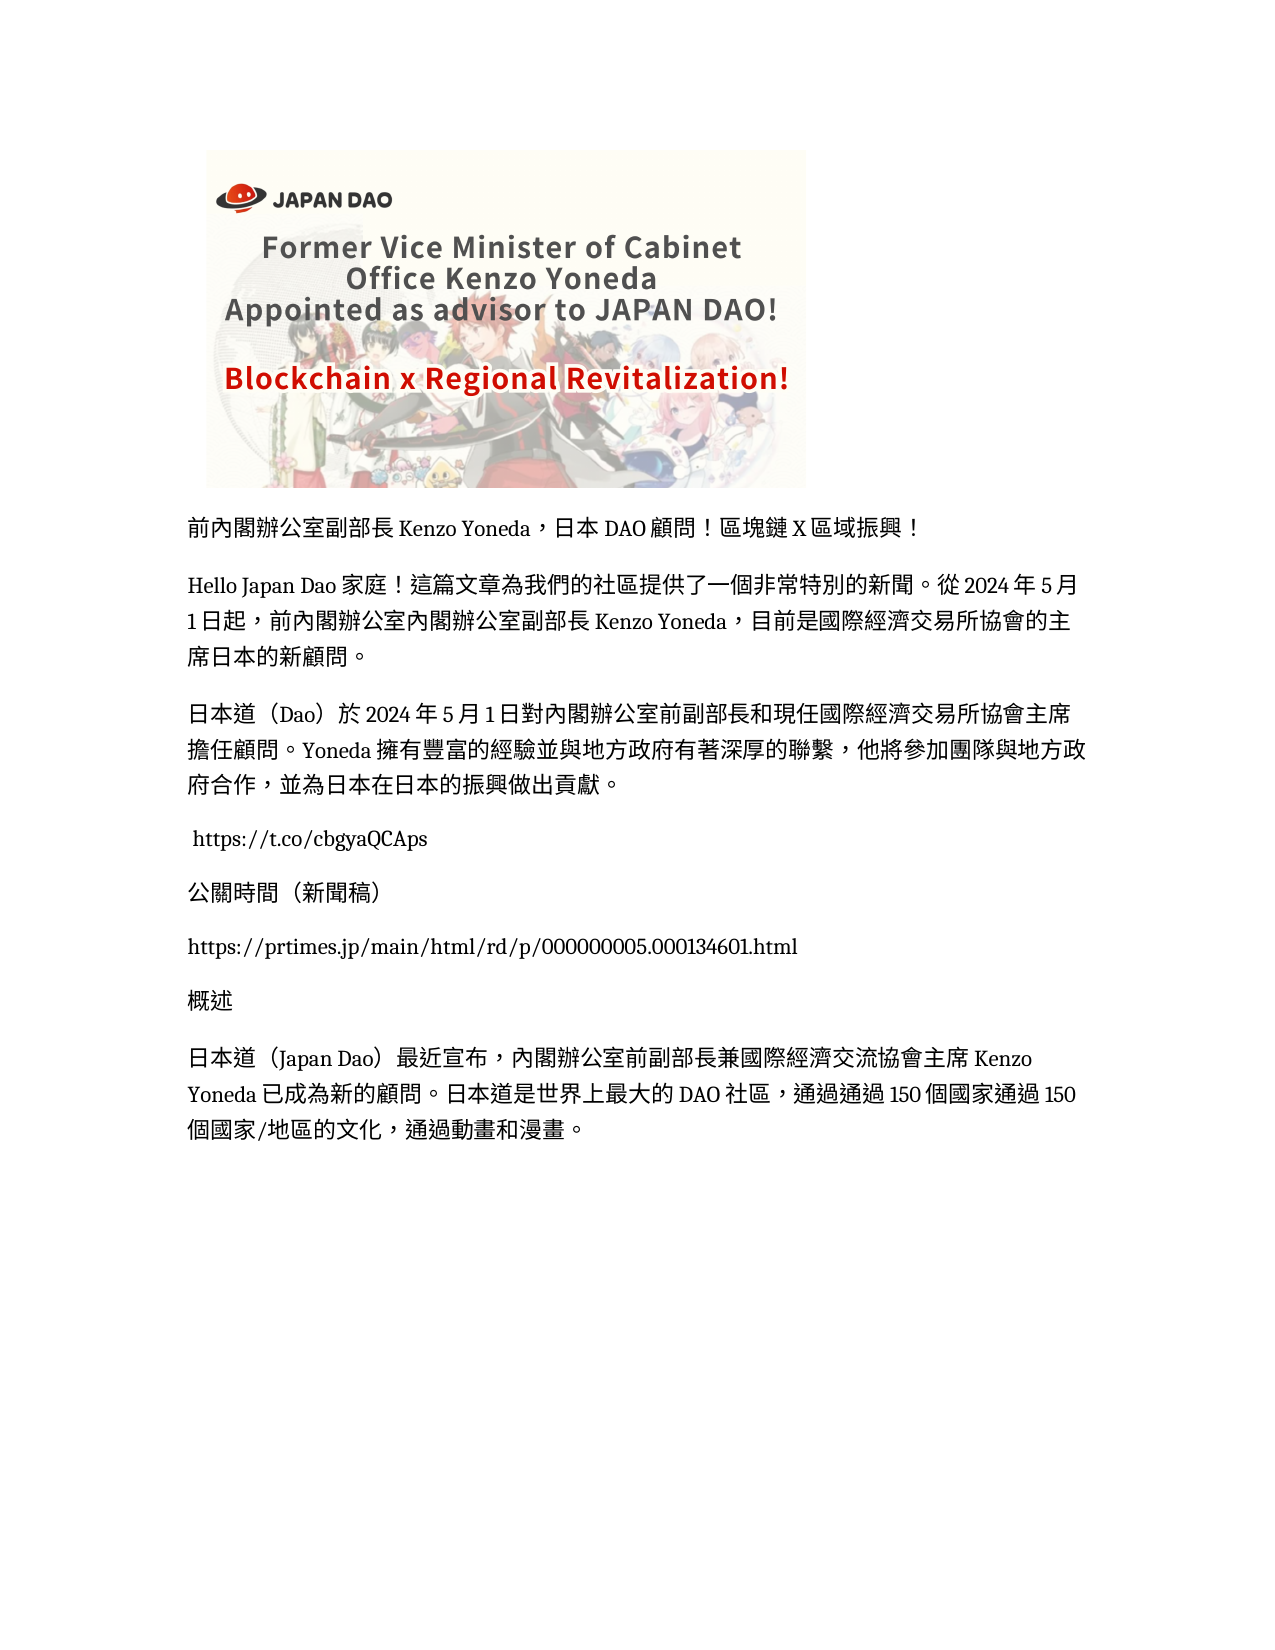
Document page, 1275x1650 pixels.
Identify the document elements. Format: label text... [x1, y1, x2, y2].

text Hello Japan Dao家庭！這篇文章為我們的社區提供了一個非常特別的新聞。從2024年5月1日起，前內閣辦公室內閣辦公室副部長Kenzo Yoneda，目前是國際經濟交易所協會的主席日本的新顧問。 [187, 569, 1087, 672]
picture [206, 150, 807, 488]
text 前內閣辦公室副部長Kenzo Yoneda，日本DAO顧問！區塊鏈X區域振興！ [187, 512, 1087, 543]
text 概述 [187, 985, 1087, 1016]
text https://t.co/cbgyaQCAps [187, 826, 1087, 853]
text https://prtimes.jp/main/html/rd/p/000000005.000134601.html [187, 934, 1087, 960]
text 日本道（Japan Dao）最近宣布，內閣辦公室前副部長兼國際經濟交流協會主席Kenzo Yoneda已成為新的顧問。日本道是世界上最大的DAO社區，通過通過150個國家通過150個國家/地區的文化，通過動畫和漫畫。 [187, 1042, 1087, 1145]
text 日本道（Dao）於2024年5月1日對內閣辦公室前副部長和現任國際經濟交易所協會主席擔任顧問。Yoneda擁有豐富的經驗並與地方政府有著深厚的聯繫，他將參加團隊與地方政府合作，並為日本在日本的振興做出貢獻。 [187, 698, 1087, 801]
text 公關時間（新聞稿） [187, 877, 1087, 908]
